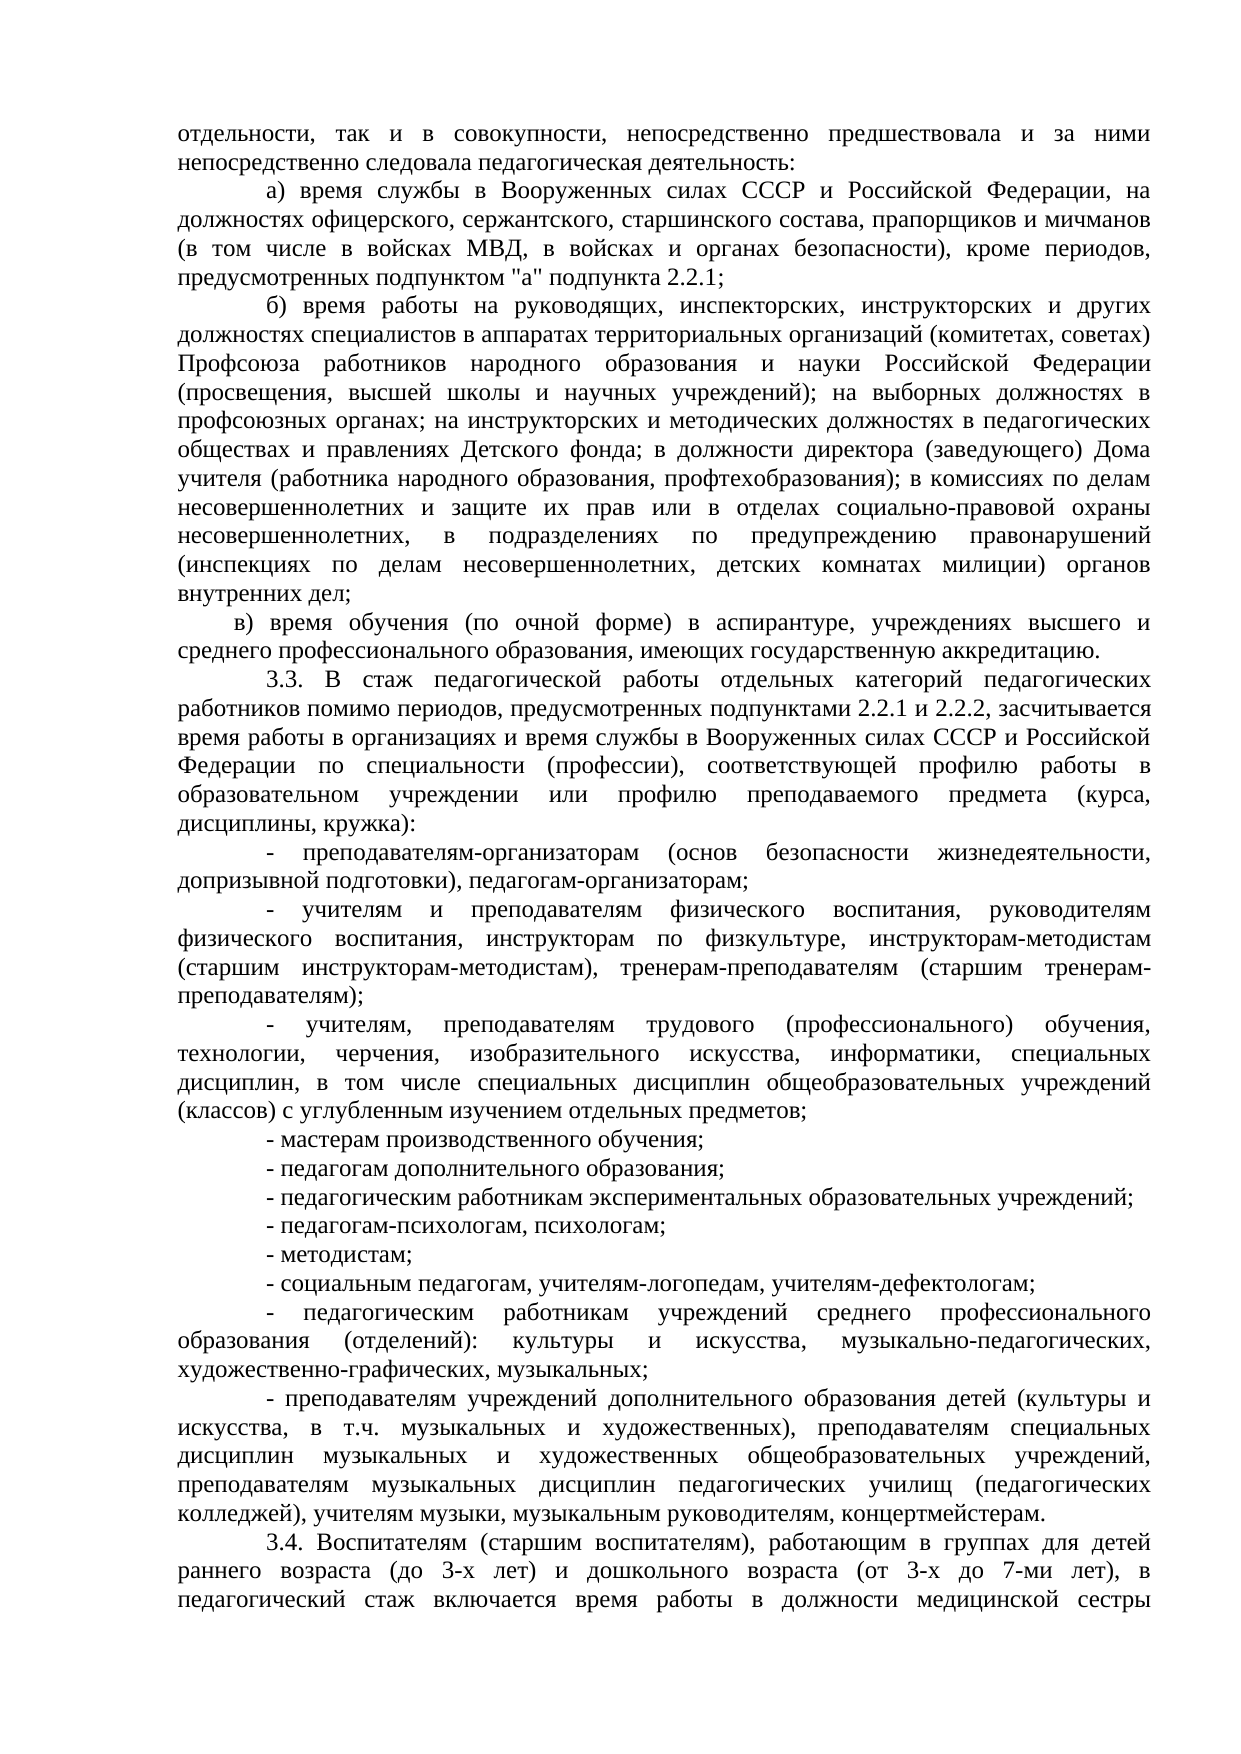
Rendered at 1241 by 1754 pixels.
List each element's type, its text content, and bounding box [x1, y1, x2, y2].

text - учителям, преподавателям трудового (профессионального) обучения, технологии, черчения, изобразительного искусства, информатики, специальных дисциплин, в том числе специальных дисциплин общеобразовательных учреждений (классов) с углубленным изучением отдельных предметов; [177, 1009, 1152, 1124]
text - преподавателям учреждений дополнительного образования детей (культуры и искусства, в т.ч. музыкальных и художественных), преподавателям специальных дисциплин музыкальных и художественных общеобразовательных учреждений, преподавателям музыкальных дисциплин педагогических училищ (педагогических колледжей), учителям музыки, музыкальным руководителям, концертмейстерам. [177, 1383, 1152, 1527]
text а) время службы в Вооруженных силах СССР и Российской Федерации, на должностях офицерского, сержантского, старшинского состава, прапорщиков и мичманов (в том числе в войсках МВД, в войсках и органах безопасности), кроме периодов, предусмотренных подпунктом "а" подпункта 2.2.1; [177, 176, 1152, 291]
text 3.3. В стаж педагогической работы отдельных категорий педагогических работников помимо периодов, предусмотренных подпунктами 2.2.1 и 2.2.2, засчитывается время работы в организациях и время службы в Вооруженных силах СССР и Российской Федерации по специальности (профессии), соответствующей профилю работы в образовательном учреждении или профилю преподаваемого предмета (курса, дисциплины, кружка): [177, 664, 1152, 837]
text - социальным педагогам, учителям-логопедам, учителям-дефектологам; [177, 1268, 1152, 1297]
text - педагогическим работникам учреждений среднего профессионального образования (отделений): культуры и искусства, музыкально-педагогических, художественно-графических, музыкальных; [177, 1297, 1152, 1383]
text - учителям и преподавателям физического воспитания, руководителям физического воспитания, инструкторам по физкультуре, инструкторам-методистам (старшим инструкторам-методистам), тренерам-преподавателям (старшим тренерам-преподавателям); [177, 894, 1152, 1009]
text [177, 1527, 1152, 1613]
text б) время работы на руководящих, инспекторских, инструкторских и других должностях специалистов в аппаратах территориальных организаций (комитетах, советах) Профсоюза работников народного образования и науки Российской Федерации (просвещения, высшей школы и научных учреждений); на выборных должностях в профсоюзных органах; на инструкторских и методических должностях в педагогических обществах и правлениях Детского фонда; в должности директора (заведующего) Дома учителя (работника народного образования, профтехобразования); в комиссиях по делам несовершеннолетних и защите их прав или в отделах социально-правовой охраны несовершеннолетних, в подразделениях по предупреждению правонарушений (инспекциях по делам несовершеннолетних, детских комнатах милиции) органов внутренних дел; [177, 291, 1152, 607]
text - преподавателям-организаторам (основ безопасности жизнедеятельности, допризывной подготовки), педагогам-организаторам; [177, 837, 1152, 894]
text - методистам; [177, 1239, 1152, 1268]
text - педагогам-психологам, психологам; [177, 1211, 1152, 1239]
text - мастерам производственного обучения; [177, 1124, 1152, 1153]
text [177, 118, 1152, 176]
text - педагогическим работникам экспериментальных образовательных учреждений; [177, 1182, 1152, 1211]
text в) время обучения (по очной форме) в аспирантуре, учреждениях высшего и среднего профессионального образования, имеющих государственную аккредитацию. [177, 607, 1152, 664]
text - педагогам дополнительного образования; [177, 1153, 1152, 1182]
